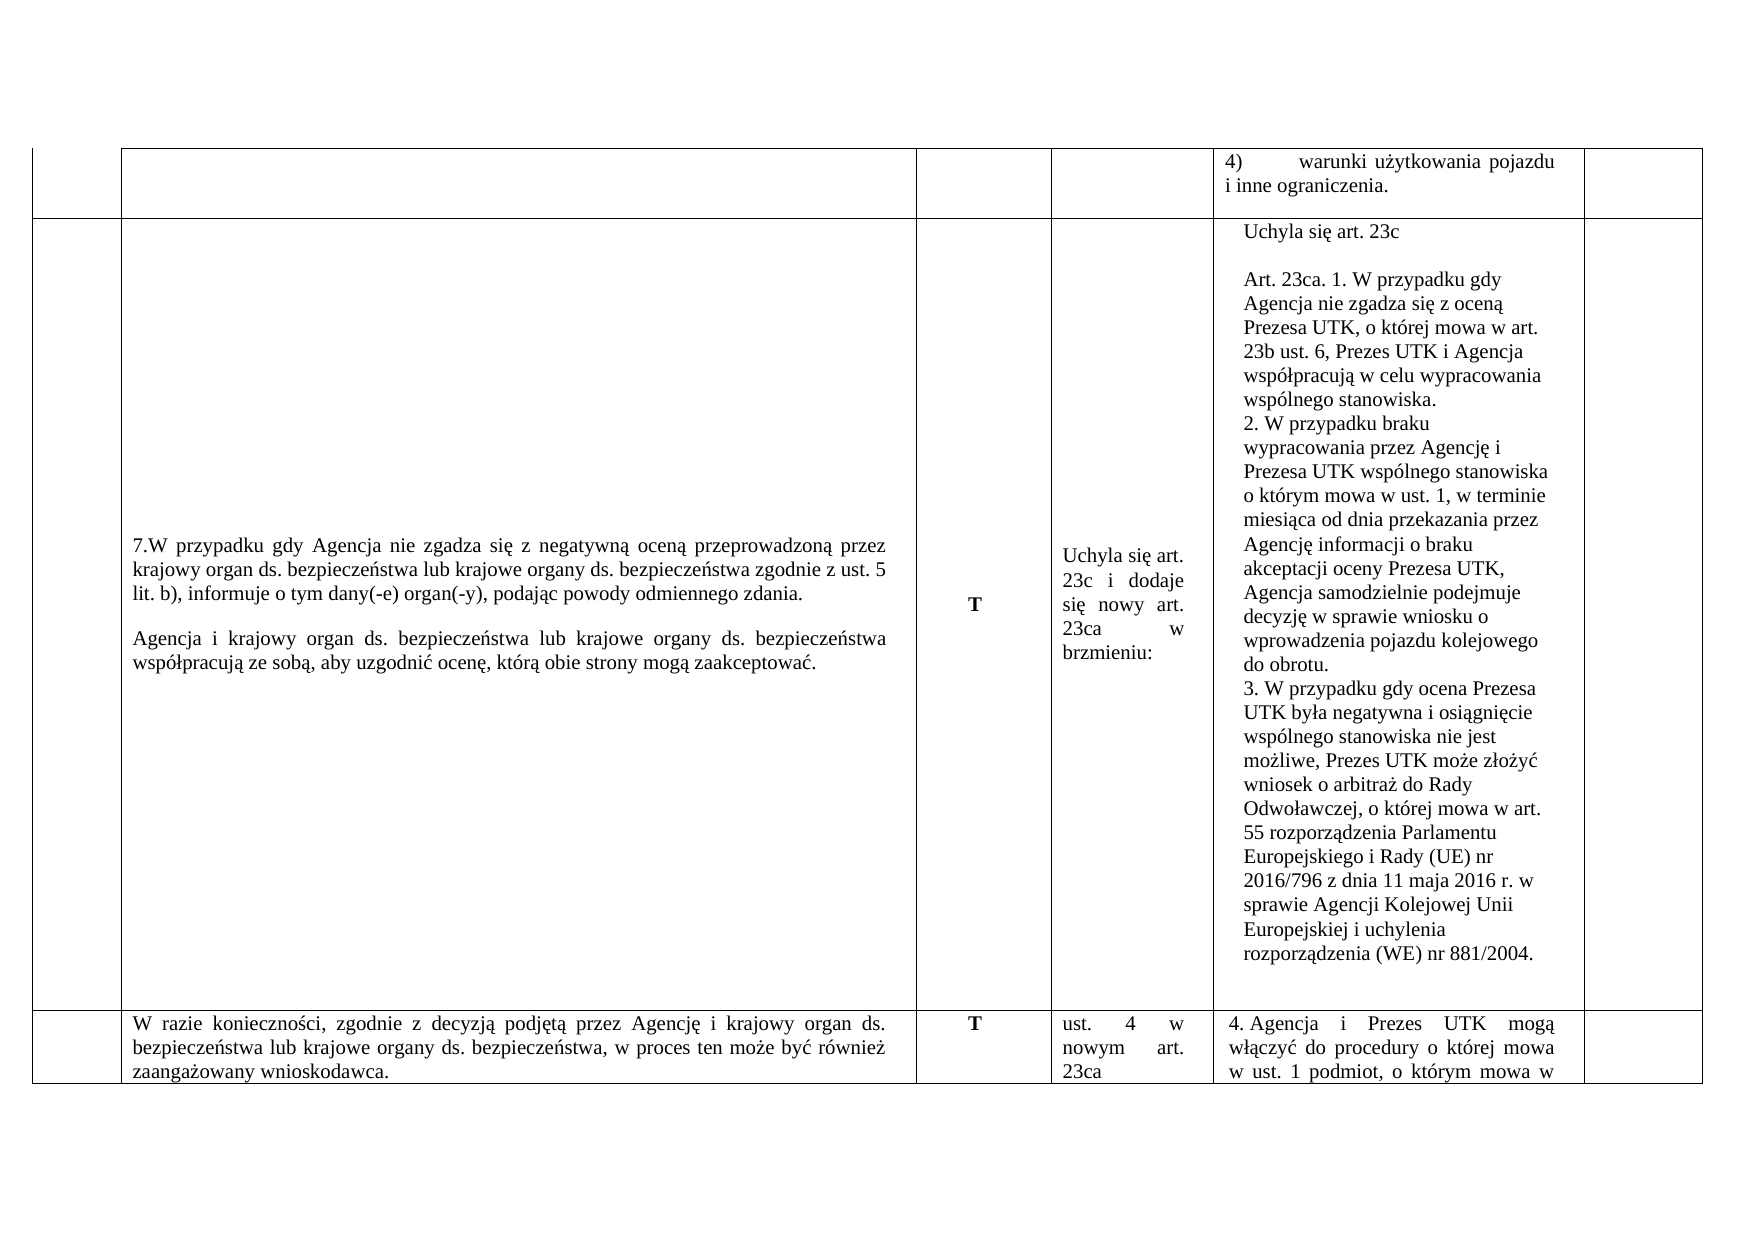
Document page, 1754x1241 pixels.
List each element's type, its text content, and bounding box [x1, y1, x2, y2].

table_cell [1214, 1011, 1584, 1083]
table_cell [1052, 149, 1213, 218]
table_cell T [917, 1011, 1051, 1083]
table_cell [122, 1011, 916, 1083]
table_cell 7.W przypadku gdy Agencja nie zgadza się z negatywną oceną przeprowadzoną przez krajowy organ ds. bezpieczeństwa lub krajowe organy ds. bezpieczeństwa zgodnie z ust. 5 lit. b), informuje o tym dany(-e) organ(-y), podając powody odmiennego zdania. Agencja i krajowy organ ds. bezpieczeństwa lub krajowe organy ds. bezpieczeństwa współpracują ze sobą, aby uzgodnić ocenę, którą obie strony mogą zaakceptować. [122, 219, 916, 1009]
table_cell [1585, 149, 1702, 218]
table_cell [33, 1011, 121, 1083]
table_cell [1585, 1011, 1702, 1083]
table_cell T [917, 219, 1051, 1009]
table_cell [33, 219, 121, 1009]
table_cell T [917, 149, 1051, 218]
table_cell [1585, 219, 1702, 1009]
table_cell Uchyla się art. 23c i dodaje się nowy art. 23ca w brzmieniu: [1052, 219, 1213, 1009]
table_cell Uchyla się art. 23c Art. 23ca. 1. W przypadku gdy Agencja nie zgadza się z oceną Prezesa UTK, o której mowa w art. 23b ust. 6, Prezes UTK i Agencja współpracują w celu wypracowania wspólnego stanowiska. 2. W przypadku braku wypracowania przez Agencję i Prezesa UTK wspólnego stanowiska o którym mowa w ust. 1, w terminie miesiąca od dnia przekazania przez Agencję informacji o braku akceptacji oceny Prezesa UTK, Agencja samodzielnie podejmuje decyzję w sprawie wniosku o wprowadzenia pojazdu kolejowego do obrotu. 3. W przypadku gdy ocena Prezesa UTK była negatywna i osiągnięcie wspólnego stanowiska nie jest możliwe, Prezes UTK może złożyć wniosek o arbitraż do Rady Odwoławczej, o której mowa w art. 55 rozporządzenia Parlamentu Europejskiego i Rady (UE) nr 2016/796 z dnia 11 maja 2016 r. w sprawie Agencji Kolejowej Unii Europejskiej i uchylenia rozporządzenia (WE) nr 881/2004. [1214, 219, 1584, 1009]
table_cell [122, 149, 916, 218]
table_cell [1214, 149, 1584, 218]
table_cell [1052, 1011, 1213, 1083]
